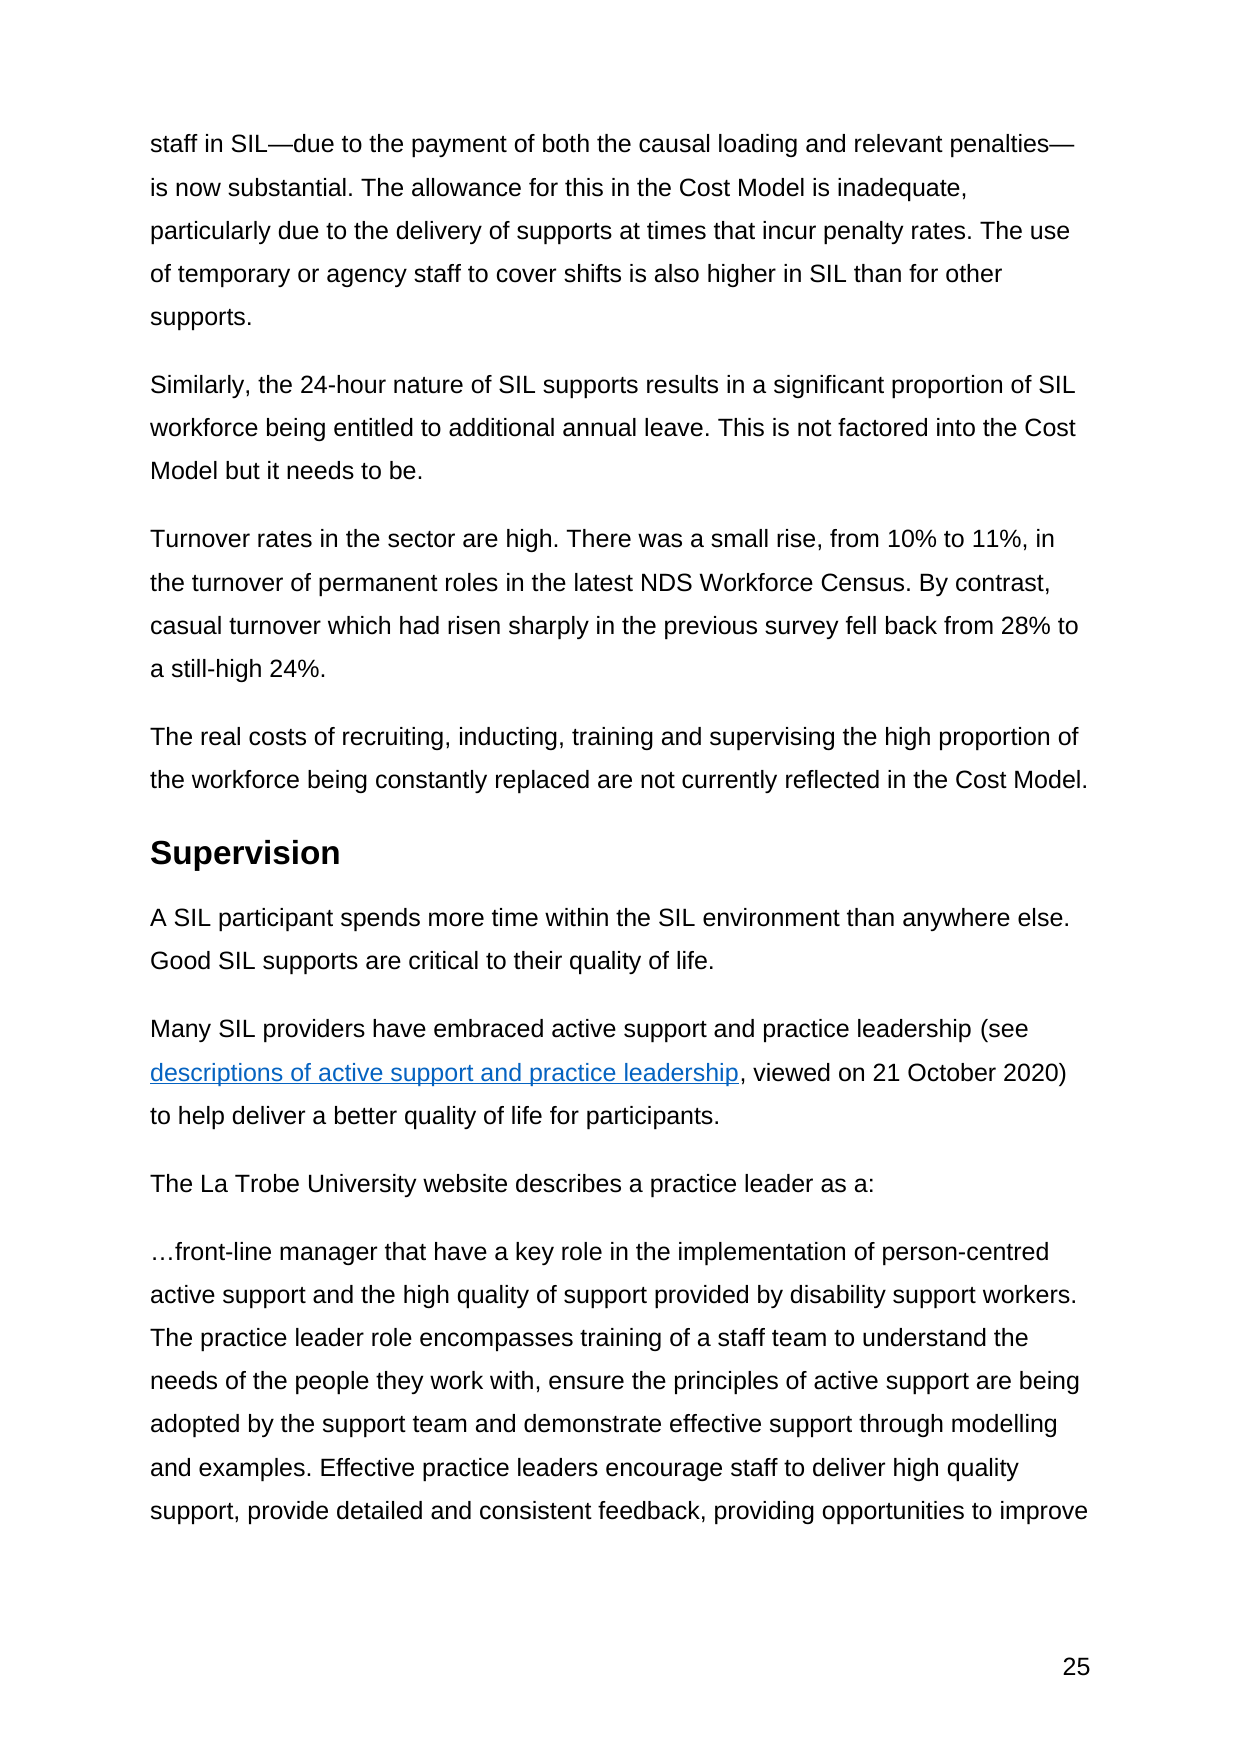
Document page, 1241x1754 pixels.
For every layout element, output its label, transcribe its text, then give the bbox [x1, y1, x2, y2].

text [150, 129, 1090, 331]
subtitle Supervision [150, 833, 1090, 872]
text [150, 1237, 1090, 1524]
text Many SIL providers have embraced active support and practice leadership (see descriptions of active support and practice leadership, viewed on 21 October 2020) to help deliver a better quality of life for participants. [150, 1014, 1090, 1129]
text The real costs of recruiting, inducting, training and supervising the high proportion of the workforce being constantly replaced are not currently reflected in the Cost Model. [150, 722, 1090, 794]
text Similarly, the 24-hour nature of SIL supports results in a significant proportion of SIL workforce being entitled to additional annual leave. This is not factored into the Cost Model but it needs to be. [150, 370, 1090, 485]
text Turnover rates in the sector are high. There was a small rise, from 10% to 11%, in the turnover of permanent roles in the latest NDS Workforce Census. By contrast, casual turnover which had risen sharply in the previous survey fell back from 28% to a still-high 24%. [150, 524, 1090, 682]
text The La Trobe University website describes a practice leader as a: [150, 1169, 1090, 1198]
text A SIL participant spends more time within the SIL environment than anywhere else. Good SIL supports are critical to their quality of life. [150, 903, 1090, 975]
